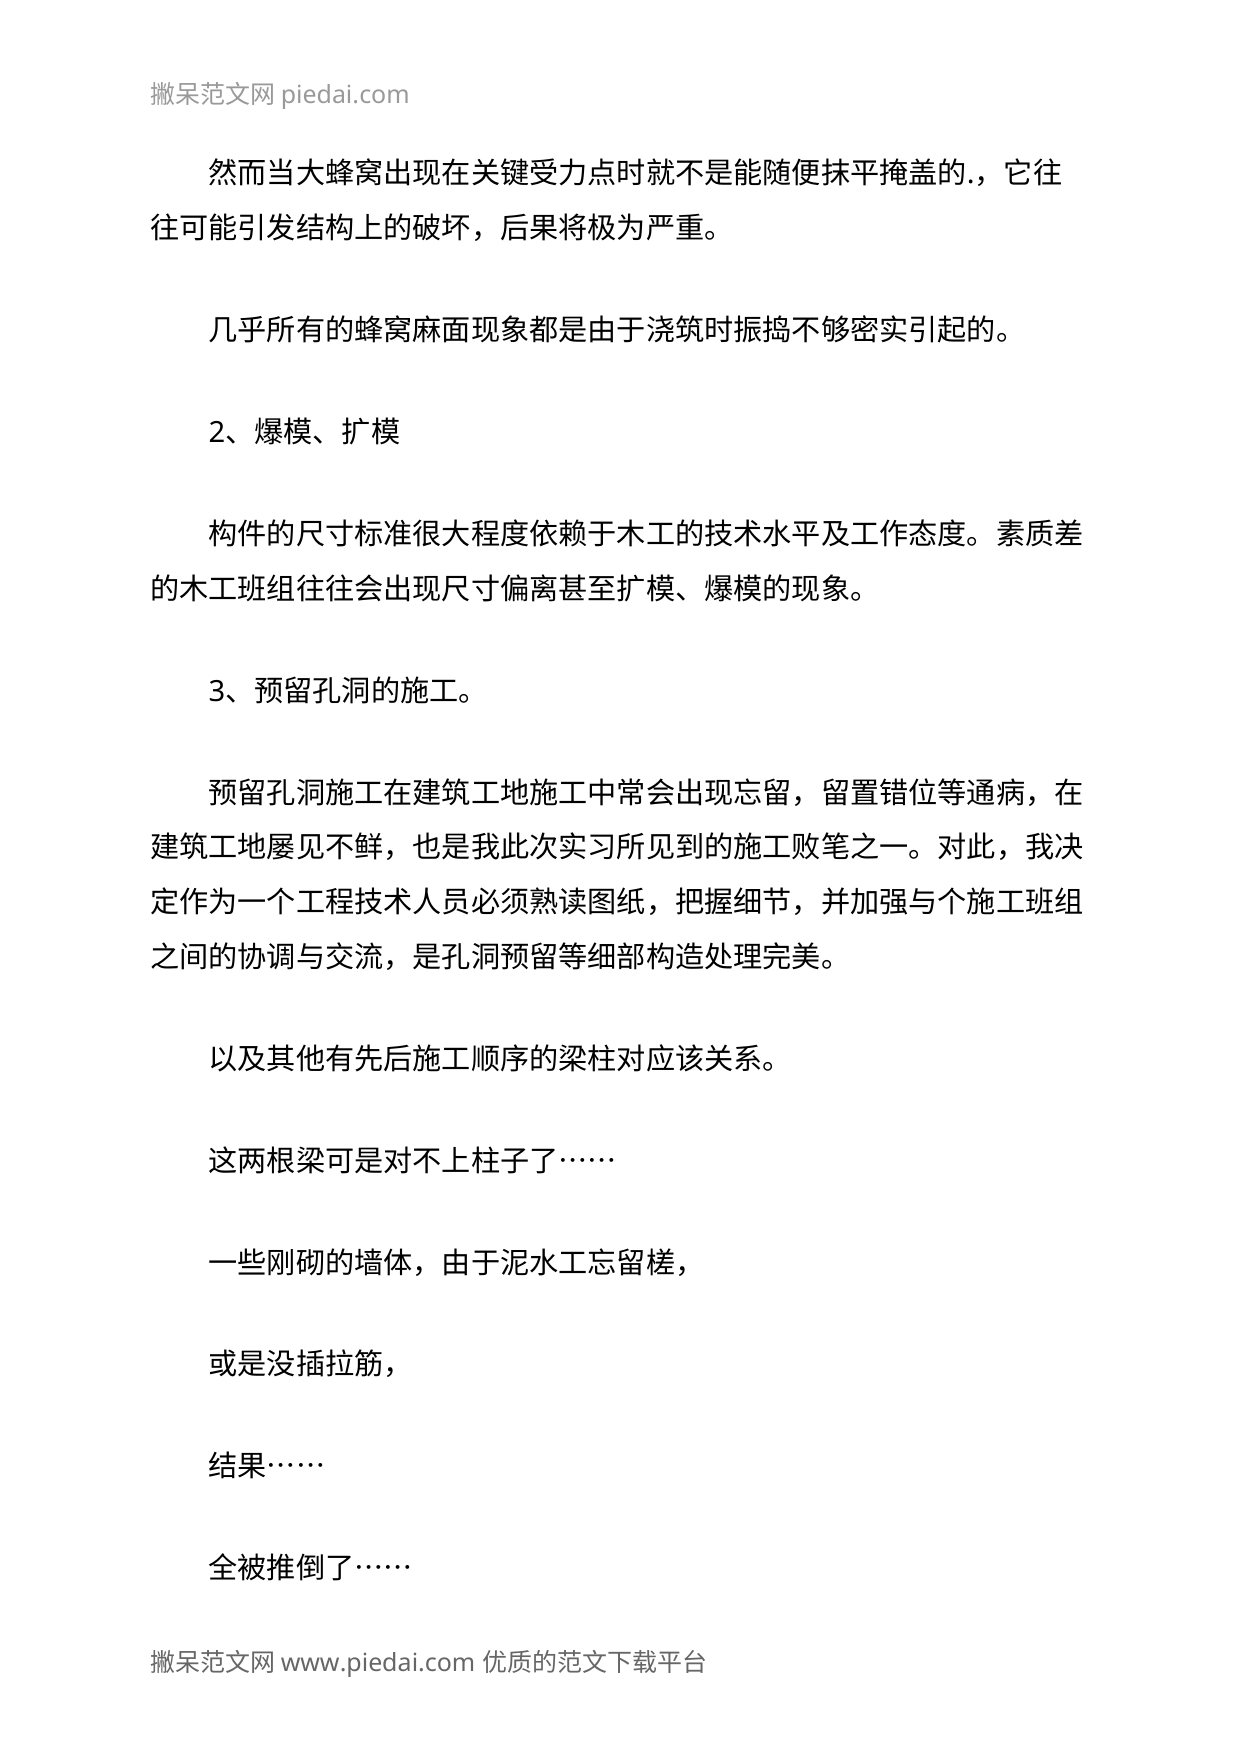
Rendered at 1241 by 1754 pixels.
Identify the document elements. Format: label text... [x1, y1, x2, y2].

text 几乎所有的蜂窝麻面现象都是由于浇筑时振捣不够密实引起的。 [150, 307, 1090, 349]
text 构件的尺寸标准很大程度依赖于木工的技术水平及工作态度。素质差的木工班组往往会出现尺寸偏离甚至扩模、爆模的现象。 [150, 511, 1090, 608]
text 结果…… [150, 1443, 1090, 1485]
text 一些刚砌的墙体，由于泥水工忘留槎， [150, 1239, 1090, 1281]
text 3、预留孔洞的施工。 [150, 667, 1090, 709]
text 然而当大蜂窝出现在关键受力点时就不是能随便抹平掩盖的.，它往往可能引发结构上的破坏，后果将极为严重。 [150, 150, 1090, 247]
text 2、爆模、扩模 [150, 408, 1090, 451]
text 预留孔洞施工在建筑工地施工中常会出现忘留，留置错位等通病，在建筑工地屡见不鲜，也是我此次实习所见到的施工败笔之一。对此，我决定作为一个工程技术人员必须熟读图纸，把握细节，并加强与个施工班组之间的协调与交流，是孔洞预留等细部构造处理完美。 [150, 769, 1090, 976]
text 或是没插拉筋， [150, 1341, 1090, 1383]
text 全被推倒了…… [150, 1544, 1090, 1587]
text 以及其他有先后施工顺序的梁柱对应该关系。 [150, 1036, 1090, 1078]
text 这两根梁可是对不上柱子了…… [150, 1137, 1090, 1180]
